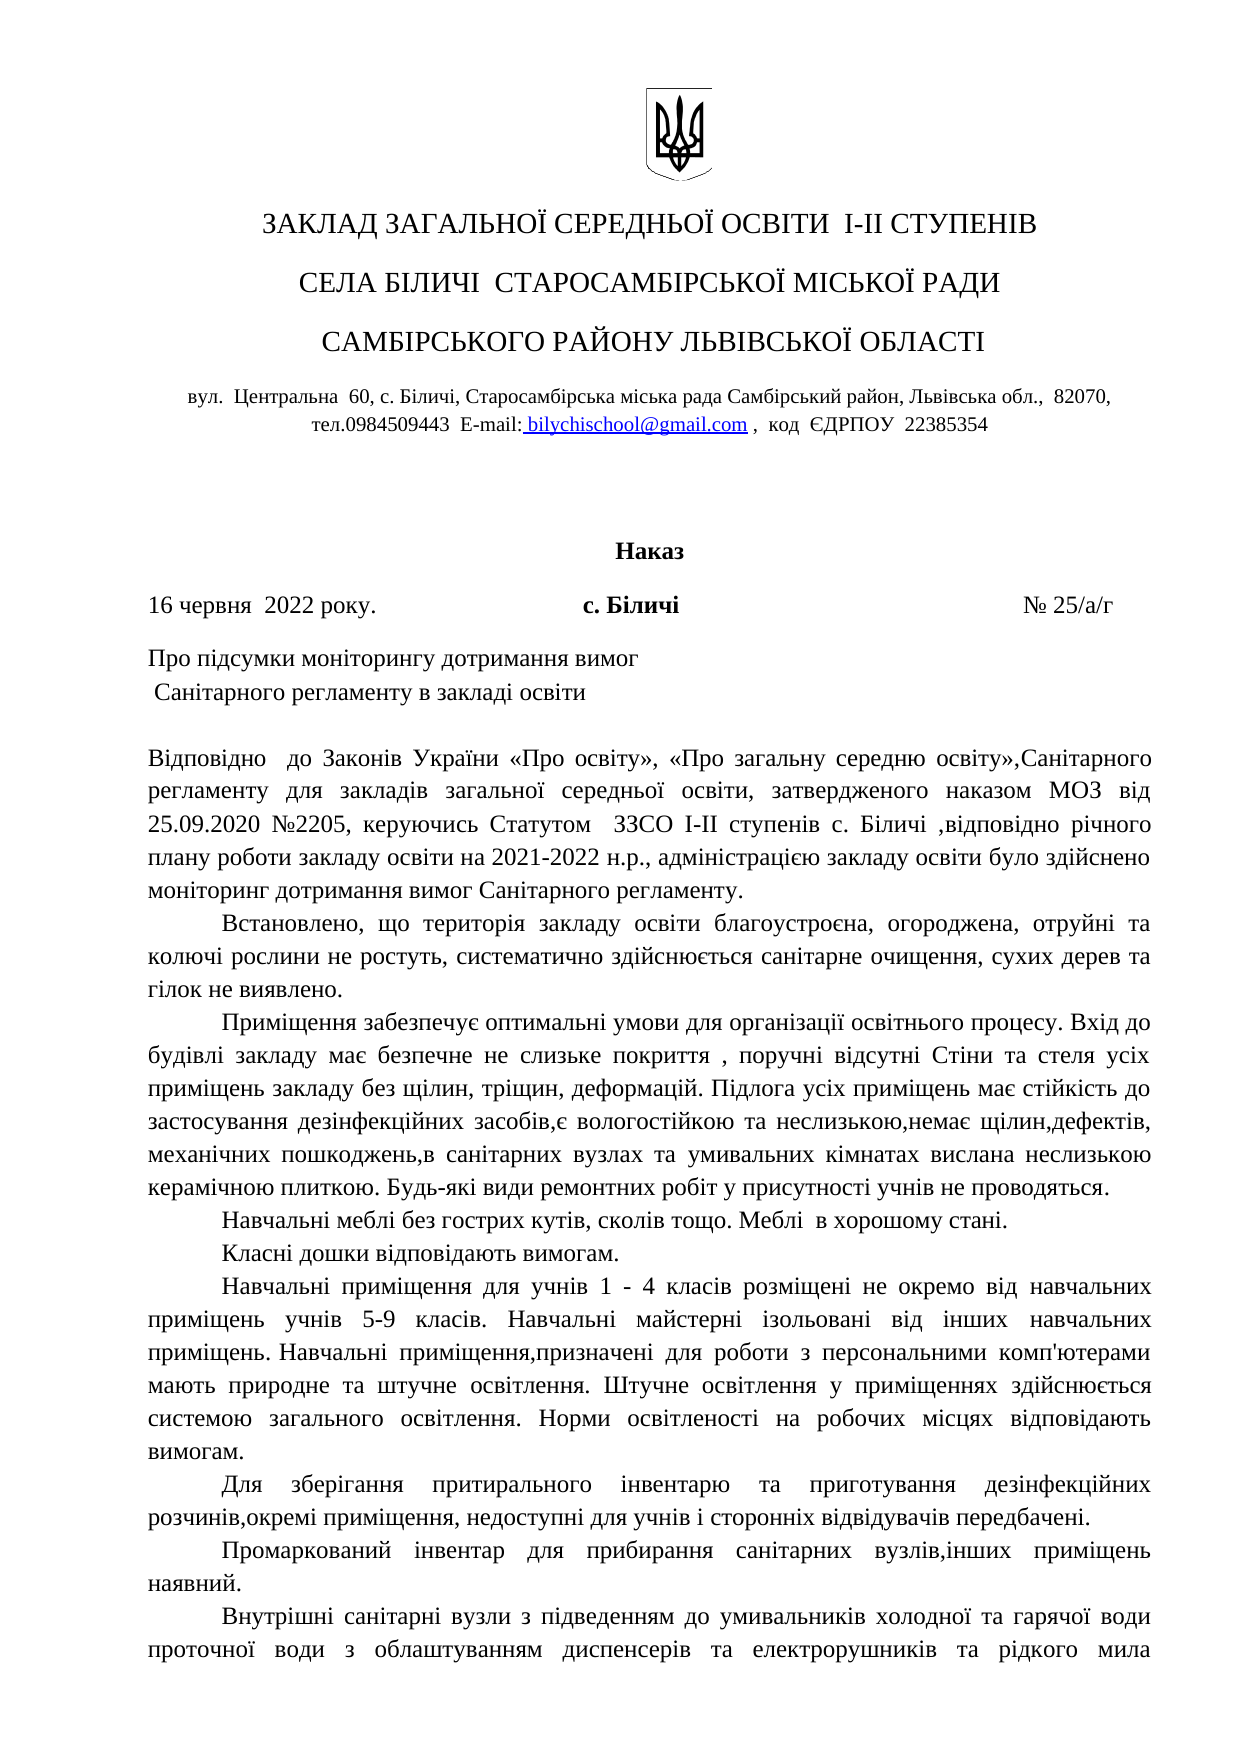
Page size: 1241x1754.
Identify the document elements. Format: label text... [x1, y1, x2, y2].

text ЗАКЛАД ЗАГАЛЬНОЇ СЕРЕДНЬОЇ ОСВІТИ І-ІІ СТУПЕНІВ [148, 206, 1152, 239]
text Встановлено, що територія закладу освіти благоустроєна, огороджена, отруйні та колючі рослини не ростуть, систематично здійснюється санітарне очищення, сухих дерев та гілок не виявлено. [148, 908, 1152, 1002]
text Відповідно до Законів України «Про освіту», «Про загальну середню освіту»,Санітарного регламенту для закладів загальної середньої освіти, затвердженого наказом МОЗ від 25.09.2020 №2205, керуючись Статутом ЗЗСО І-ІІ ступенів с. Біличі ,відповідно річного плану роботи закладу освіти на 2021-2022 н.р., адміністрацією закладу освіти було здійснено моніторинг дотримання вимог Санітарного регламенту. [148, 743, 1152, 903]
text Про підсумки моніторингу дотримання вимог [148, 643, 1152, 672]
text САМБІРСЬКОГО РАЙОНУ ЛЬВІВСЬКОЇ ОБЛАСТІ [148, 324, 1152, 358]
text Промаркований інвентар для прибирання санітарних вузлів,інших приміщень наявний. [148, 1535, 1152, 1597]
text Санітарного регламенту в закладі освіти [148, 677, 1152, 705]
text 16 червня 2022 року. с. Біличі № 25/а/г [148, 590, 1152, 618]
text Для зберігання притирального інвентарю та приготування дезінфекційних розчинів,окремі приміщення, недоступні для учнів і сторонніх відвідувачів передбачені. [148, 1469, 1152, 1531]
text вул. Центральна 60, с. Біличі, Старосамбірська міська рада Самбірський район, Львівська обл., 82070, тел.0984509443 E-mail: bilychischool@gmail.com , код ЄДРПОУ 22385354 [148, 384, 1152, 436]
text Навчальні приміщення для учнів 1 - 4 класів розміщені не окремо від навчальних приміщень учнів 5-9 класів. Навчальні майстерні ізольовані від інших навчальних приміщень. Навчальні приміщення,призначені для роботи з персональними комп'ютерами мають природне та штучне освітлення. Штучне освітлення у приміщеннях здійснюється системою загального освітлення. Норми освітленості на робочих місцях відповідають вимогам. [148, 1271, 1152, 1465]
text Приміщення забезпечує оптимальні умови для організації освітнього процесу. Вхід до будівлі закладу має безпечне не слизьке покриття , поручні відсутні Стіни та стеля усіх приміщень закладу без щілин, тріщин, деформацій. Підлога усіх приміщень має стійкість до застосування дезінфекційних засобів,є вологостійкою та неслизькою,немає щілин,дефектів, механічних пошкоджень,в санітарних вузлах та умивальних кімнатах вислана неслизькою керамічною плиткою. Будь-які види ремонтних робіт у присутності учнів не проводяться. [148, 1007, 1152, 1201]
text СЕЛА БІЛИЧІ СТАРОСАМБІРСЬКОЇ МІСЬКОЇ РАДИ [148, 265, 1152, 299]
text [148, 1601, 1152, 1663]
text Класні дошки відповідають вимогам. [148, 1238, 1152, 1267]
text Навчальні меблі без гострих кутів, сколів тощо. Меблі в хорошому стані. [148, 1205, 1152, 1234]
text Наказ [148, 536, 1152, 564]
